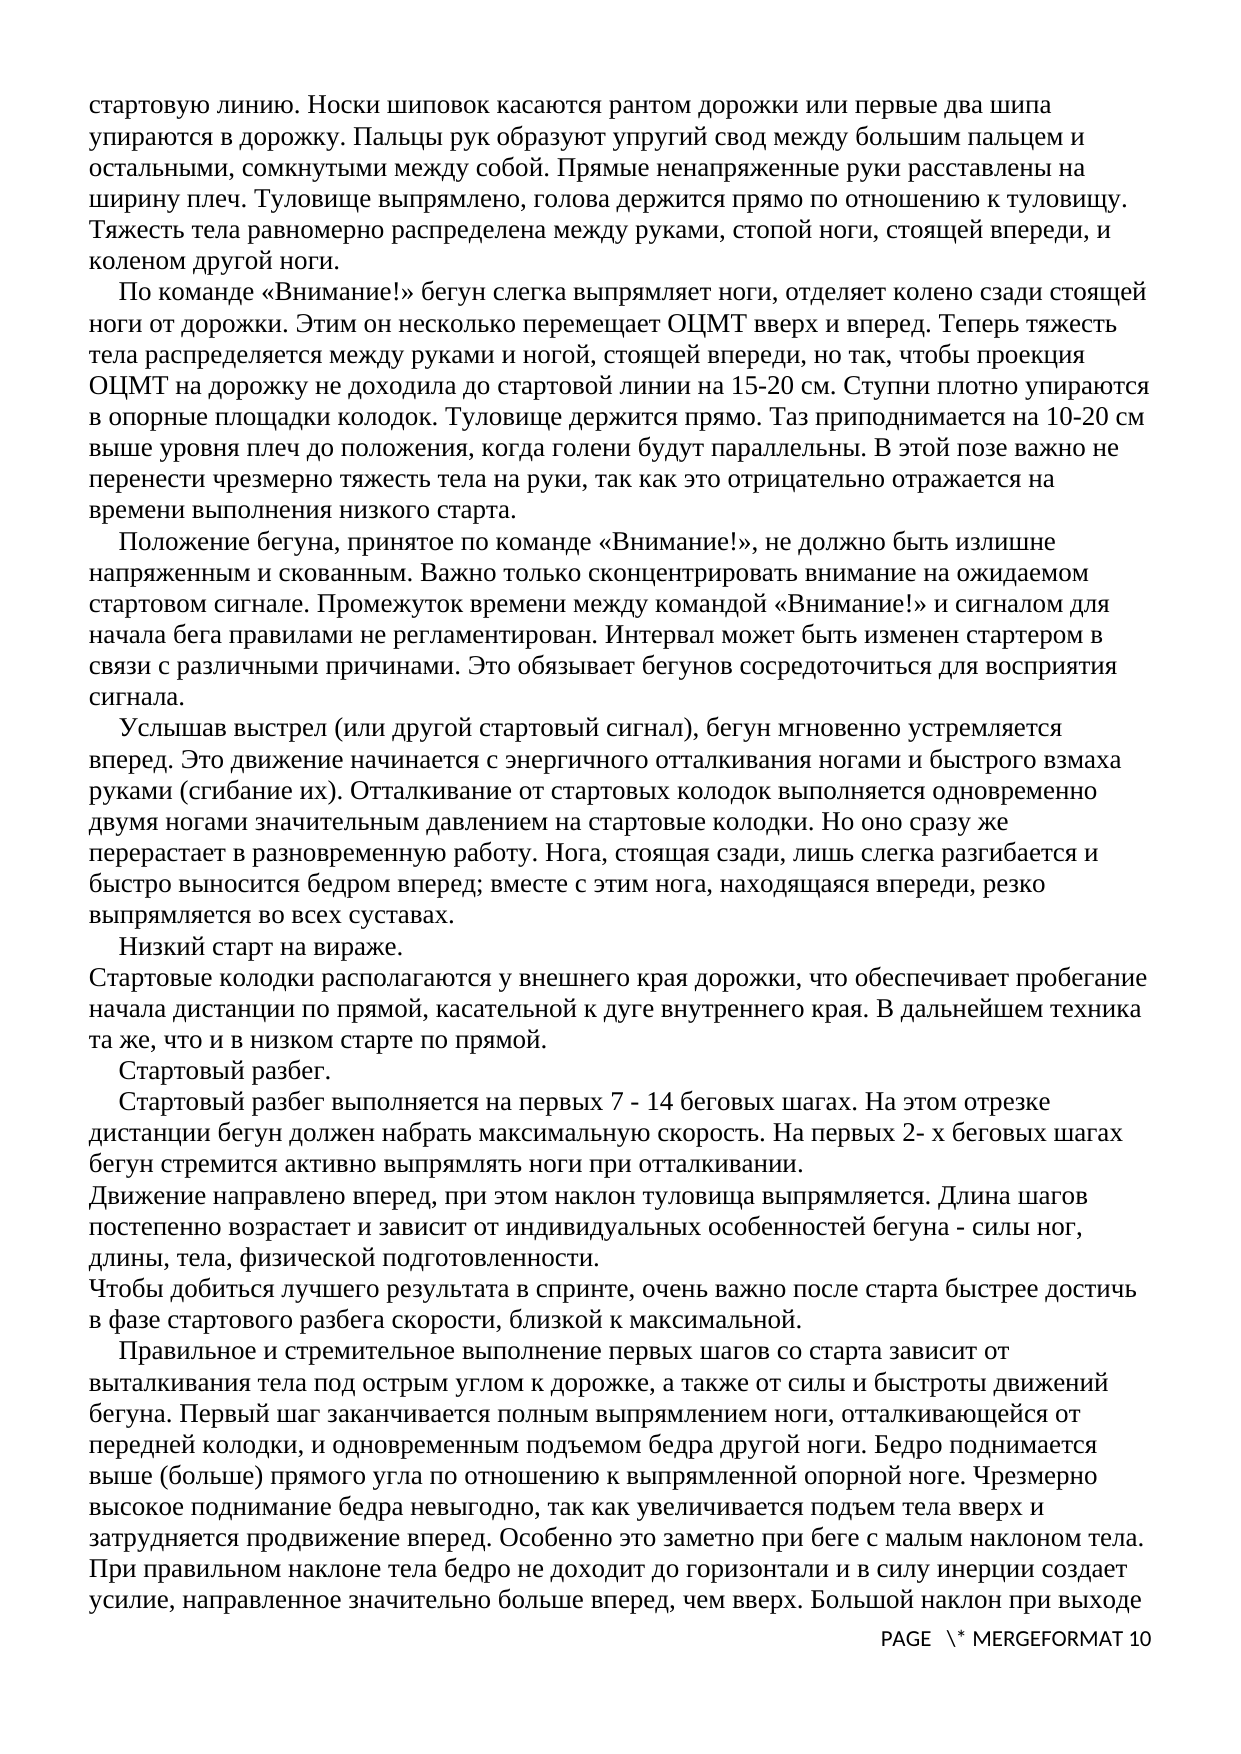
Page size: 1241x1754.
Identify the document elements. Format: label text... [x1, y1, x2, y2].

text Низкий старт на вираже. Стартовые колодки располагаются у внешнего края дорожки, что обеспечивает пробегание начала дистанции по прямой, касательной к дуге внутреннего края. В дальнейшем техника та же, что и в низком старте по прямой. [89, 929, 1152, 1054]
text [89, 1334, 1152, 1615]
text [89, 89, 1152, 276]
text Стартовый разбег. [89, 1054, 1152, 1085]
text По команде «Внимание!» бегун слегка выпрямляет ноги, отделяет колено сзади стоящей ноги от дорожки. Этим он несколько перемещает ОЦМТ вверх и вперед. Теперь тяжесть тела распределяется между руками и ногой, стоящей впереди, но так, чтобы проекция ОЦМТ на дорожку не доходила до стартовой линии на 15-20 см. Ступни плотно упираются в опорные площадки колодок. Туловище держится прямо. Таз приподнимается на 10-20 см выше уровня плеч до положения, когда голени будут параллельны. В этой позе важно не перенести чрезмерно тяжесть тела на руки, так как это отрицательно отражается на времени выполнения низкого старта. [89, 276, 1152, 525]
text Положение бегуна, принятое по команде «Внимание!», не должно быть излишне напряженным и скованным. Важно только сконцентрировать внимание на ожидаемом стартовом сигнале. Промежуток времени между командой «Внимание!» и сигналом для начала бега правилами не регламентирован. Интервал может быть изменен стартером в связи с различными причинами. Это обязывает бегунов сосредоточиться для восприятия сигнала. [89, 525, 1152, 712]
text Стартовый разбег выполняется на первых 7 - 14 беговых шагах. На этом отрезке дистанции бегун должен набрать максимальную скорость. На первых 2- х беговых шагах бегун стремится активно выпрямлять ноги при отталкивании. Движение направлено вперед, при этом наклон туловища выпрямляется. Длина шагов постепенно возрастает и зависит от индивидуальных особенностей бегуна - силы ног, длины, тела, физической подготовленности. Чтобы добиться лучшего результата в спринте, очень важно после старта быстрее достичь в фазе стартового разбега скорости, близкой к максимальной. [89, 1085, 1152, 1334]
text Услышав выстрел (или другой стартовый сигнал), бегун мгновенно устремляется вперед. Это движение начинается с энергичного отталкивания ногами и быстрого взмаха руками (сгибание их). Отталкивание от стартовых колодок выполняется одновременно двумя ногами значительным давлением на стартовые колодки. Но оно сразу же перерастает в разновременную работу. Нога, стоящая сзади, лишь слегка разгибается и быстро выносится бедром вперед; вместе с этим нога, находящаяся впереди, резко выпрямляется во всех суставах. [89, 712, 1152, 929]
